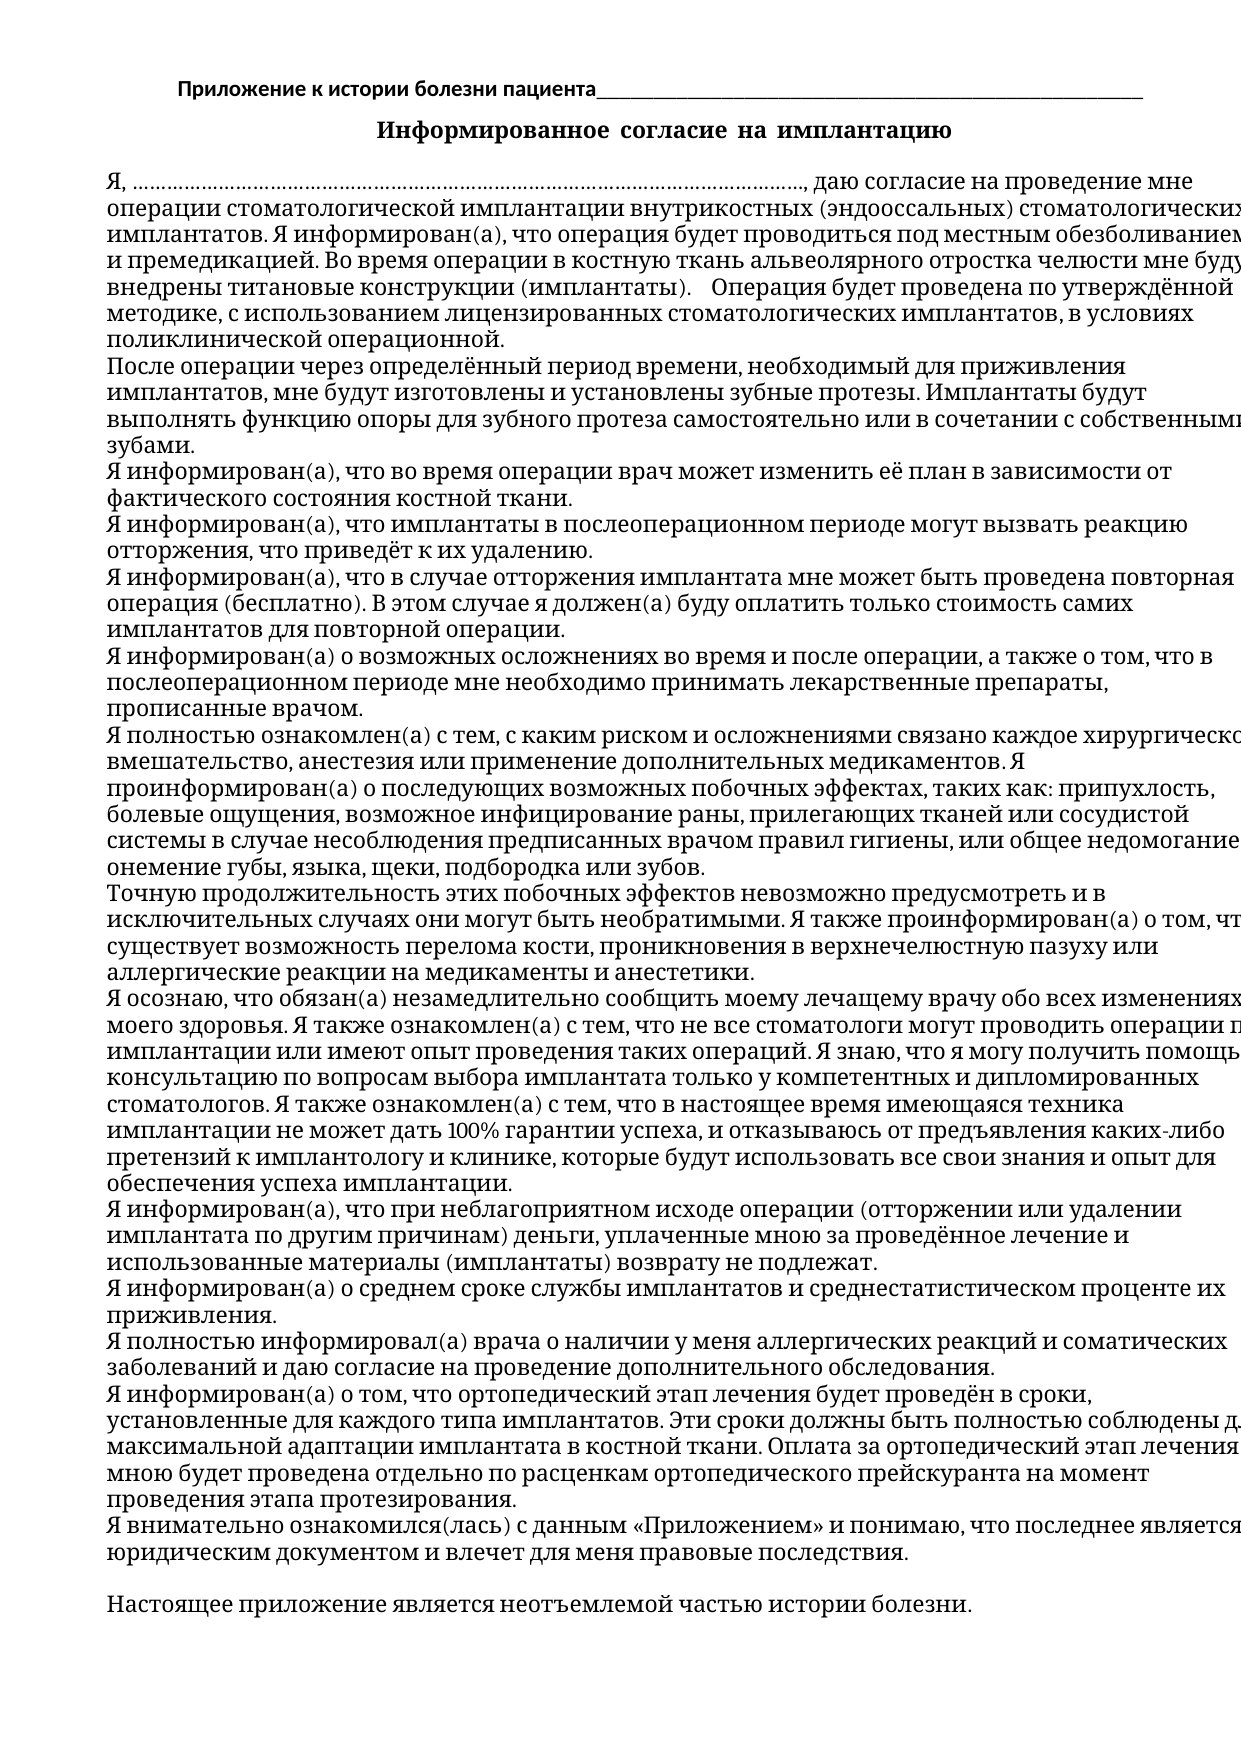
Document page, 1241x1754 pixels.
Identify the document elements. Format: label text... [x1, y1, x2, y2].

text После операции через определённый период времени, необходимый для приживления имплантатов, мне будут изготовлены и установлены зубные протезы. Имплантаты будут выполнять функцию опоры для зубного протеза самостоятельно или в сочетании с собственными зубами. [106, 354, 1240, 459]
text Я осознаю, что обязан(а) незамедлительно сообщить моему лечащему врачу обо всех изменениях моего здоровья. Я также ознакомлен(а) с тем, что не все стоматологи могут проводить операции по имплантации или имеют опыт проведения таких операций. Я знаю, что я могу получить помощь и консультацию по вопросам выбора имплантата только у компетентных и дипломированных стоматологов. Я также ознакомлен(а) с тем, что в настоящее время имеющаяся техника имплантации не может дать 100% гарантии успеха, и отказываюсь от предъявления каких-либо претензий к имплантологу и клинике, которые будут использовать все свои знания и опыт для обеспечения успеха имплантации. [106, 986, 1240, 1197]
text Я информирован(а) о возможных осложнениях во время и после операции, а также о том, что в послеоперационном периоде мне необходимо принимать лекарственные препараты, прописанные врачом. [106, 643, 1240, 723]
text Я полностью ознакомлен(а) с тем, с каким риском и осложнениями связано каждое хирургическое вмешательство, анестезия или применение дополнительных медикаментов. Я проинформирован(а) о последующих возможных побочных эффектах, таких как: припухлость, болевые ощущения, возможное инфицирование раны, прилегающих тканей или сосудистой системы в случае несоблюдения предписанных врачом правил гигиены, или общее недомогание, онемение губы, языка, щеки, подбородка или зубов. [106, 723, 1240, 881]
text Я полностью информировал(а) врача о наличии у меня аллергических реакций и соматических заболеваний и даю согласие на проведение дополнительного обследования. [106, 1329, 1240, 1381]
text Я внимательно ознакомился(лась) с данным «Приложением» и понимаю, что последнее является юридическим документом и влечет для меня правовые последствия. [106, 1513, 1240, 1566]
text Я информирован(а) о среднем сроке службы имплантатов и среднестатистическом проценте их приживления. [106, 1276, 1240, 1329]
text Точную продолжительность этих побочных эффектов невозможно предусмотреть и в исключительных случаях они могут быть необратимыми. Я также проинформирован(а) о том, что существует возможность перелома кости, проникновения в верхнечелюстную пазуху или аллергические реакции на медикаменты и анестетики. [106, 881, 1240, 986]
text Информированное согласие на имплантацию [177, 118, 1152, 144]
text Настоящее приложение является неотъемлемой частью истории болезни. [106, 1592, 1240, 1619]
text Я информирован(а) о том, что ортопедический этап лечения будет проведён в сроки, установленные для каждого типа имплантатов. Эти сроки должны быть полностью соблюдены для максимальной адаптации имплантата в костной ткани. Оплата за ортопедический этап лечения мною будет проведена отдельно по расценкам ортопедического прейскуранта на момент проведения этапа протезирования. [106, 1381, 1240, 1513]
text Я информирован(а), что во время операции врач может изменить её план в зависимости от фактического состояния костной ткани. [106, 459, 1240, 512]
text Я информирован(а), что при неблагоприятном исходе операции (отторжении или удалении имплантата по другим причинам) деньги, уплаченные мною за проведённое лечение и использованные материалы (имплантаты) возврату не подлежат. [106, 1197, 1240, 1276]
text Я, ………………………………………………………………………………………………………, даю согласие на проведение мне операции стоматологической имплантации внутрикостных (эндооссальных) стоматологических имплантатов. Я информирован(а), что операция будет проводиться под местным обезболиванием и премедикацией. Во время операции в костную ткань альвеолярного отростка челюсти мне будут внедрены титановые конструкции (имплантаты). Операция будет проведена по утверждённой методике, с использованием лицензированных стоматологических имплантатов, в условиях поликлинической операционной. [106, 169, 1240, 354]
text Я информирован(а), что в случае отторжения имплантата мне может быть проведена повторная операция (бесплатно). В этом случае я должен(а) буду оплатить только стоимость самих имплантатов для повторной операции. [106, 564, 1240, 643]
text Я информирован(а), что имплантаты в послеоперационном периоде могут вызвать реакцию отторжения, что приведёт к их удалению. [106, 512, 1240, 564]
